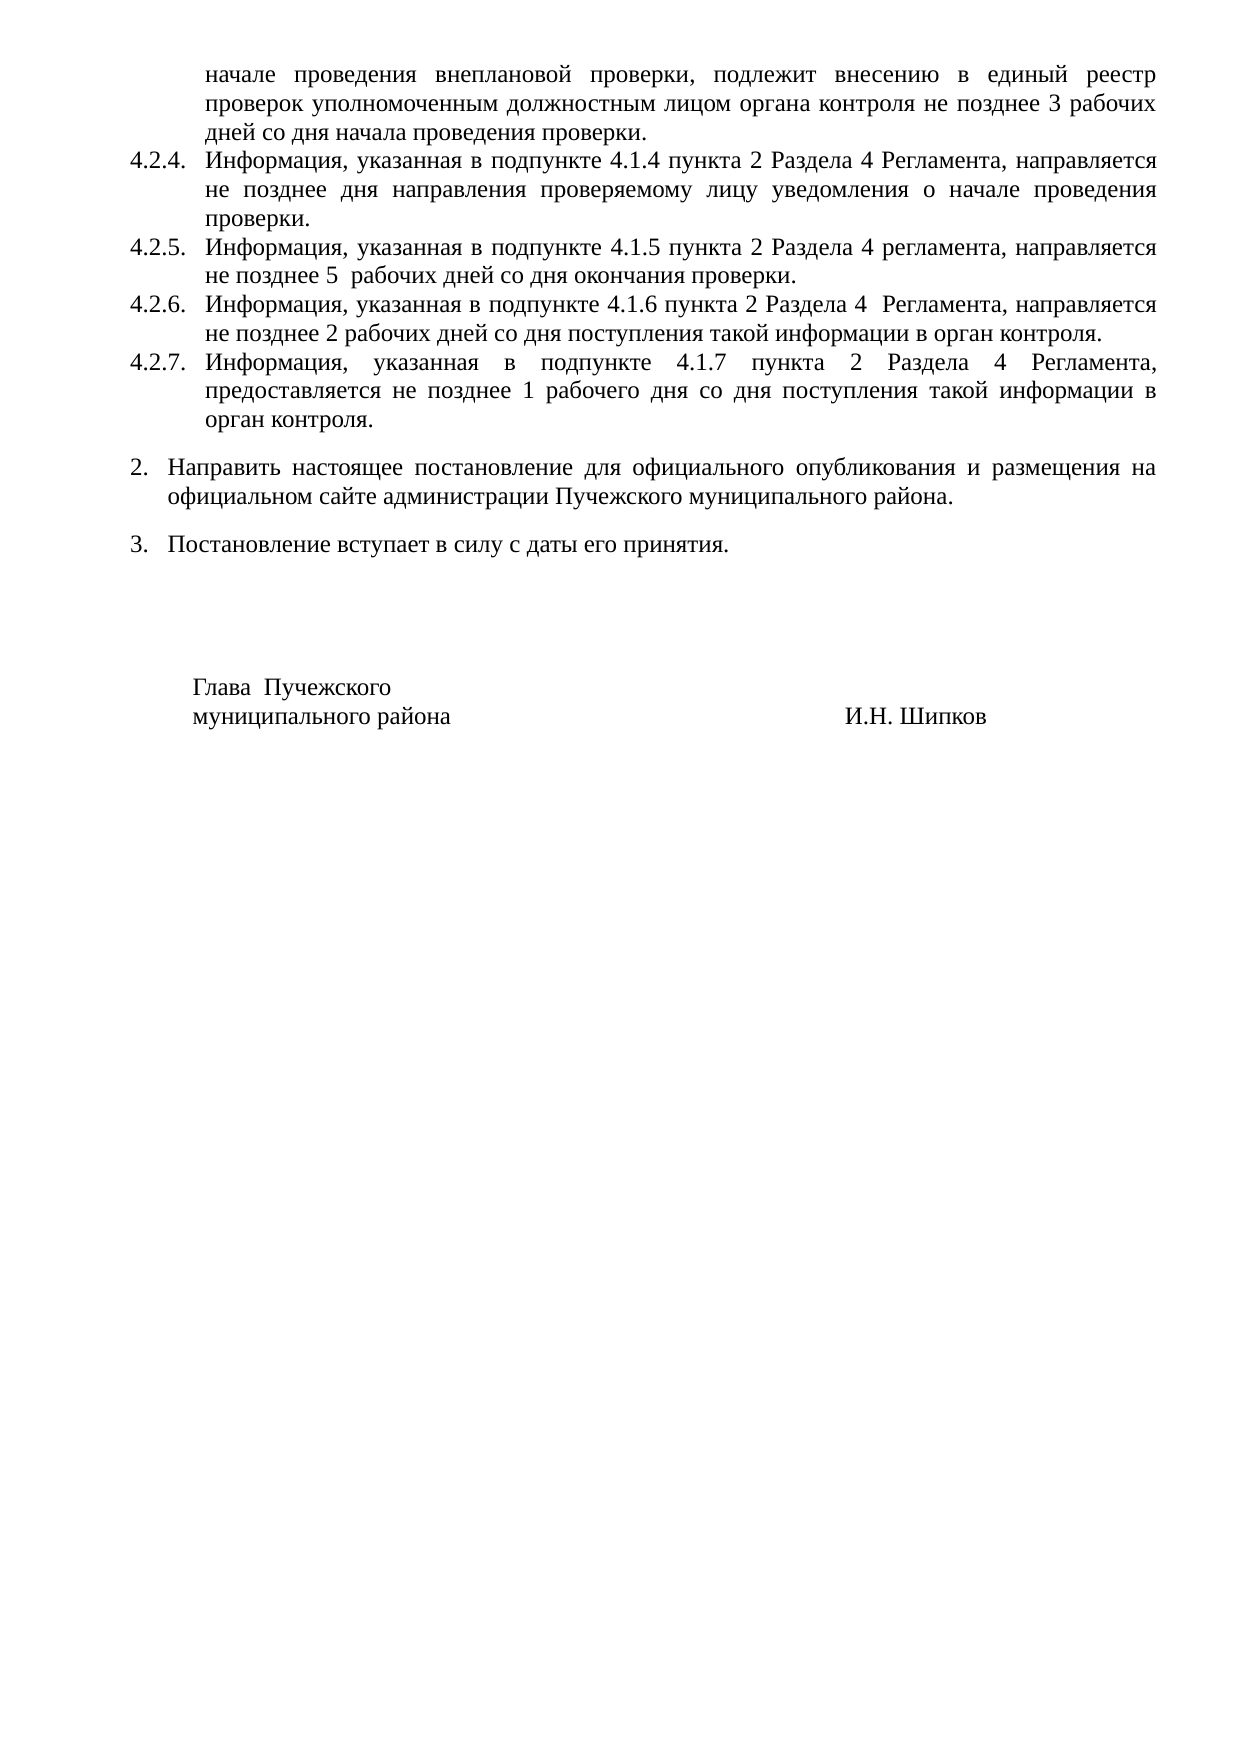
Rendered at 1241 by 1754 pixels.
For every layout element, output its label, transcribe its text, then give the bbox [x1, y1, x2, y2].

text Глава Пучежского [130, 672, 1157, 701]
list Информация, указанная в подпункте 4.1.6 пункта 2 Раздела 4 Регламента, направляется не позднее 2 рабочих дней со дня поступления такой информации в орган контроля. [130, 289, 1157, 347]
text муниципального района И.Н. Шипков [130, 701, 1157, 730]
list Информация, указанная в подпункте 4.1.7 пункта 2 Раздела 4 Регламента, предоставляется не позднее 1 рабочего дня со дня поступления такой информации в орган контроля. [130, 347, 1157, 433]
list Информация, указанная в подпункте 4.1.4 пункта 2 Раздела 4 Регламента, направляется не позднее дня направления проверяемому лицу уведомления о начале проведения проверки. [130, 145, 1157, 232]
list Информация, указанная в подпункте 4.1.5 пункта 2 Раздела 4 регламента, направляется не позднее 5 рабочих дней со дня окончания проверки. [130, 232, 1157, 289]
list Направить настоящее постановление для официального опубликования и размещения на официальном сайте администрации Пучежского муниципального района. [130, 452, 1157, 509]
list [130, 59, 1157, 145]
list Постановление вступает в силу с даты его принятия. [130, 529, 1157, 557]
